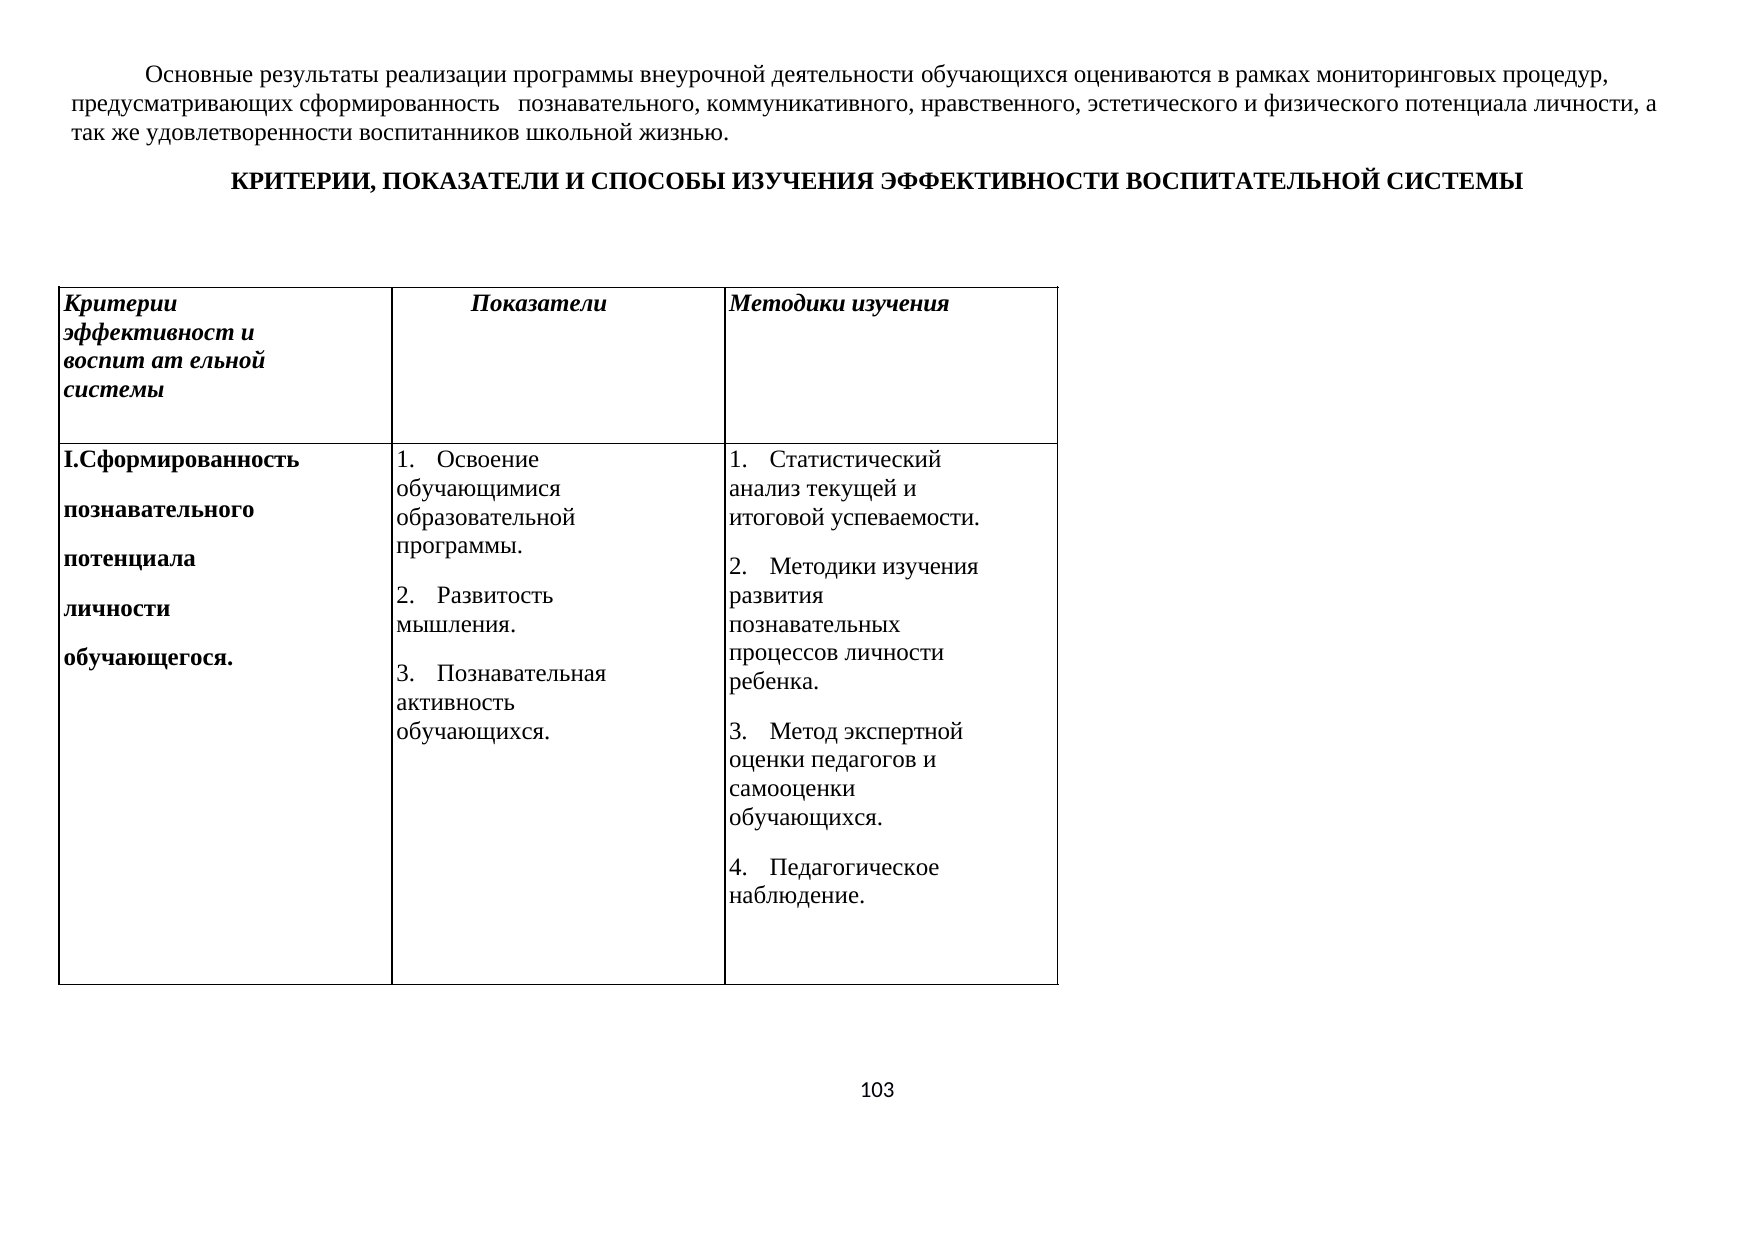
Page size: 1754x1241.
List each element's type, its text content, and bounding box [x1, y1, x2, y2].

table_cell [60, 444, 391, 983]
text КРИТЕРИИ, ПОКАЗАТЕЛИ И СПОСОБЫ ИЗУЧЕНИЯ ЭФФЕКТИВНОСТИ ВОСПИТАТЕЛЬНОЙ СИСТЕМЫ [59, 166, 1695, 195]
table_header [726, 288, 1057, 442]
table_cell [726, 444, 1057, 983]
text Основные результаты реализации программы внеурочной деятельности обучающихся оцениваются в рамках мониторинговых процедур, предусматривающих сформированность познавательного, коммуникативного, нравственного, эстетического и физического потенциала личности, а так же удовлетворенности воспитанников школьной жизнью. [71, 59, 1695, 145]
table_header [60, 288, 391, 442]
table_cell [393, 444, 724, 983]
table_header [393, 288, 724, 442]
